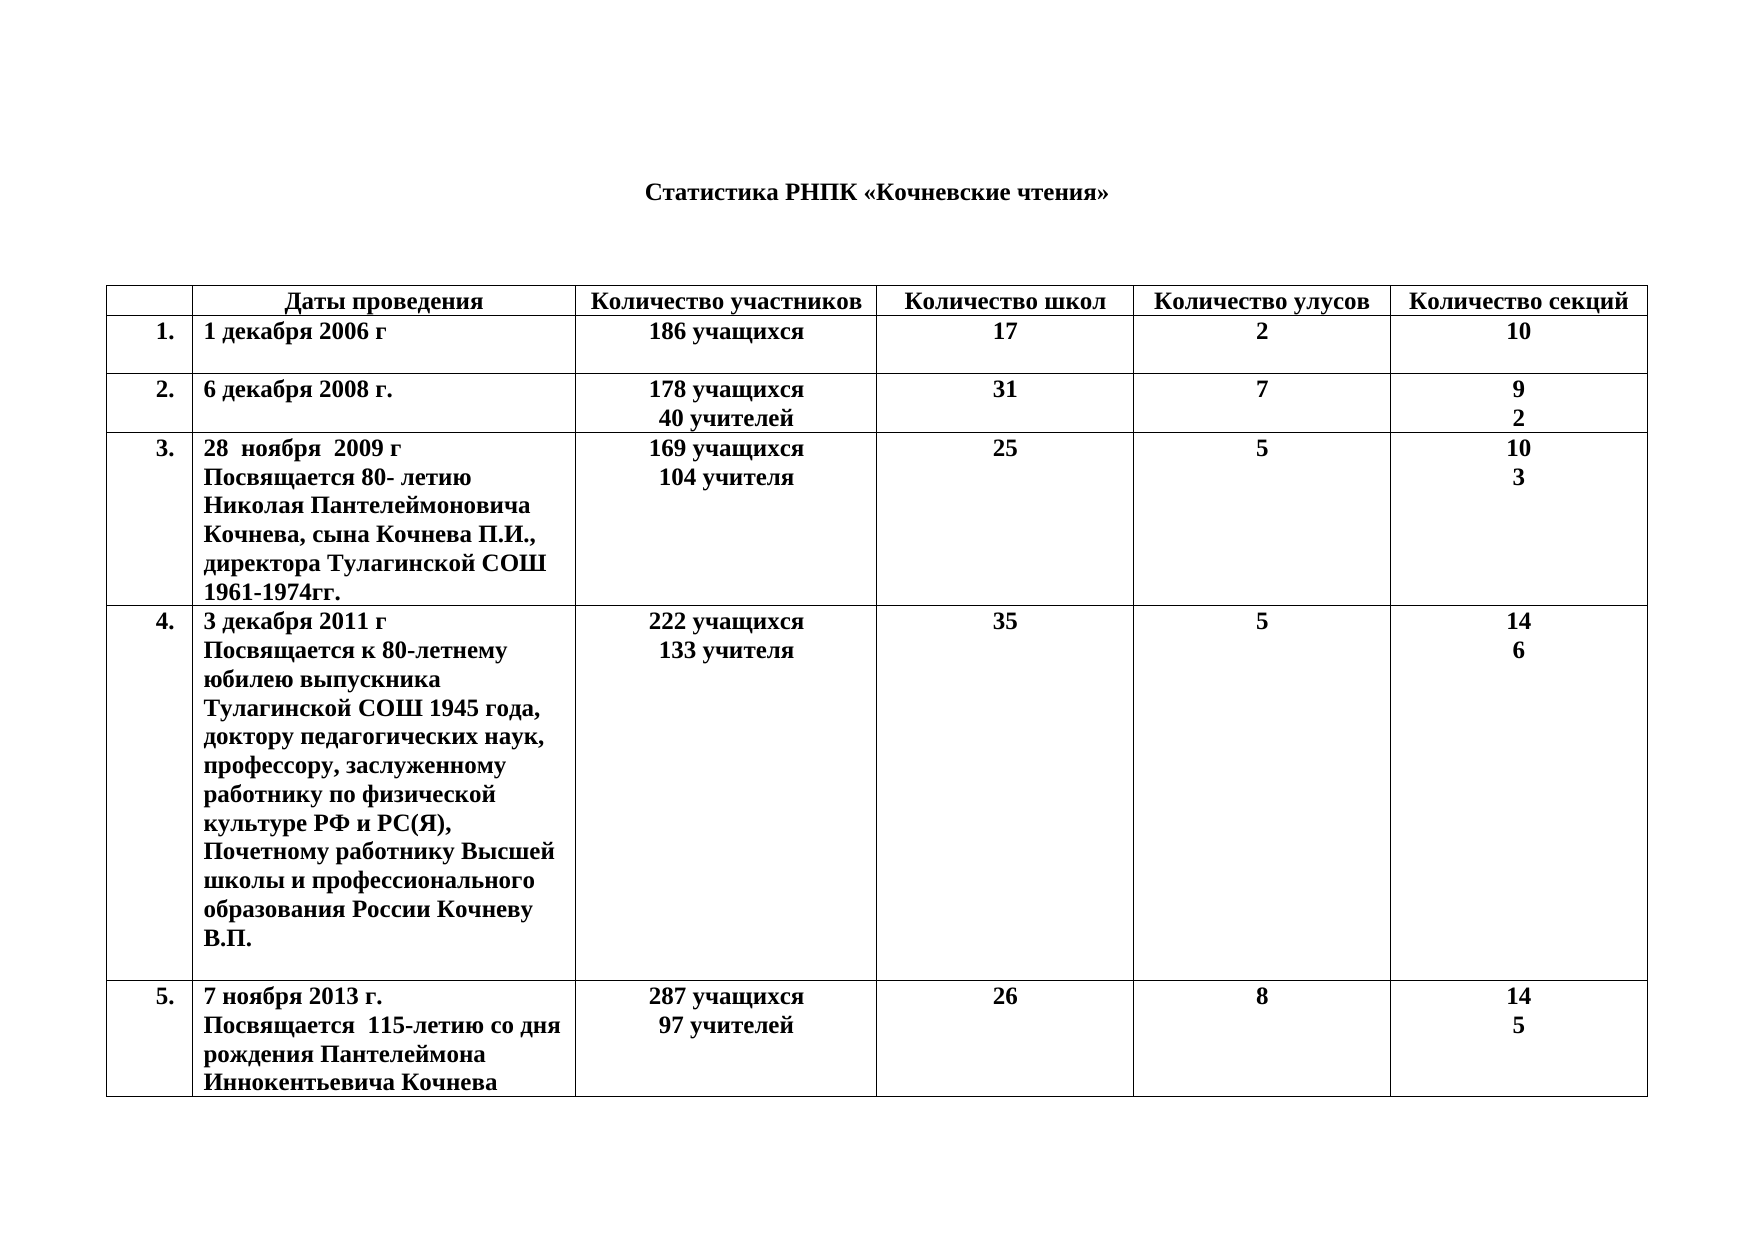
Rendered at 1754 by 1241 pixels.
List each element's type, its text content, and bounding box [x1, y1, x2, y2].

table_cell 14 6 [1391, 606, 1647, 980]
table_cell 178 учащихся 40 учителей [576, 374, 876, 432]
table_header [107, 286, 192, 315]
table_cell 25 [877, 433, 1133, 605]
table_header Количество школ [877, 286, 1133, 315]
table_cell 26 [877, 981, 1133, 1096]
table_cell [107, 981, 192, 1096]
table_cell 28 ноября 2009 г Посвящается 80- летию Николая Пантелеймоновича Кочнева, сына Кочнева П.И., директора Тулагинской СОШ 1961-1974гг. [193, 433, 575, 605]
table_cell 9 2 [1391, 374, 1647, 432]
table_cell 7 ноября 2013 г. Посвящается 115-летию со дня рождения Пантелеймона Иннокентьевича Кочнева [193, 981, 575, 1096]
table_cell 17 [877, 316, 1133, 373]
table_cell 2 [1134, 316, 1390, 373]
table_cell 8 [1134, 981, 1390, 1096]
table_cell [107, 433, 192, 605]
table_cell 7 [1134, 374, 1390, 432]
table_cell 35 [877, 606, 1133, 980]
table_cell 5 [1134, 606, 1390, 980]
table_cell 1 декабря 2006 г [193, 316, 575, 373]
table_cell [107, 606, 192, 980]
table_cell 169 учащихся 104 учителя [576, 433, 876, 605]
table_header Даты проведения [193, 286, 575, 315]
table_cell 3 декабря 2011 г Посвящается к 80-летнему юбилею выпускника Тулагинской СОШ 1945 года, доктору педагогических наук, профессору, заслуженному работнику по физической культуре РФ и РС(Я), Почетному работнику Высшей школы и профессионального образования России Кочневу В.П. [193, 606, 575, 980]
table_cell 6 декабря 2008 г. [193, 374, 575, 432]
table_cell 14 5 [1391, 981, 1647, 1096]
table_cell 10 3 [1391, 433, 1647, 605]
table_cell 186 учащихся [576, 316, 876, 373]
table_header Количество участников [576, 286, 876, 315]
text Статистика РНПК «Кочневские чтения» [118, 177, 1636, 206]
table_cell 5 [1134, 433, 1390, 605]
table_cell [107, 316, 192, 373]
table_header Количество секций [1391, 286, 1647, 315]
table_cell 31 [877, 374, 1133, 432]
table_cell 222 учащихся 133 учителя [576, 606, 876, 980]
table_header Количество улусов [1134, 286, 1390, 315]
table_cell 10 [1391, 316, 1647, 373]
table_cell [107, 374, 192, 432]
table_cell 287 учащихся 97 учителей [576, 981, 876, 1096]
